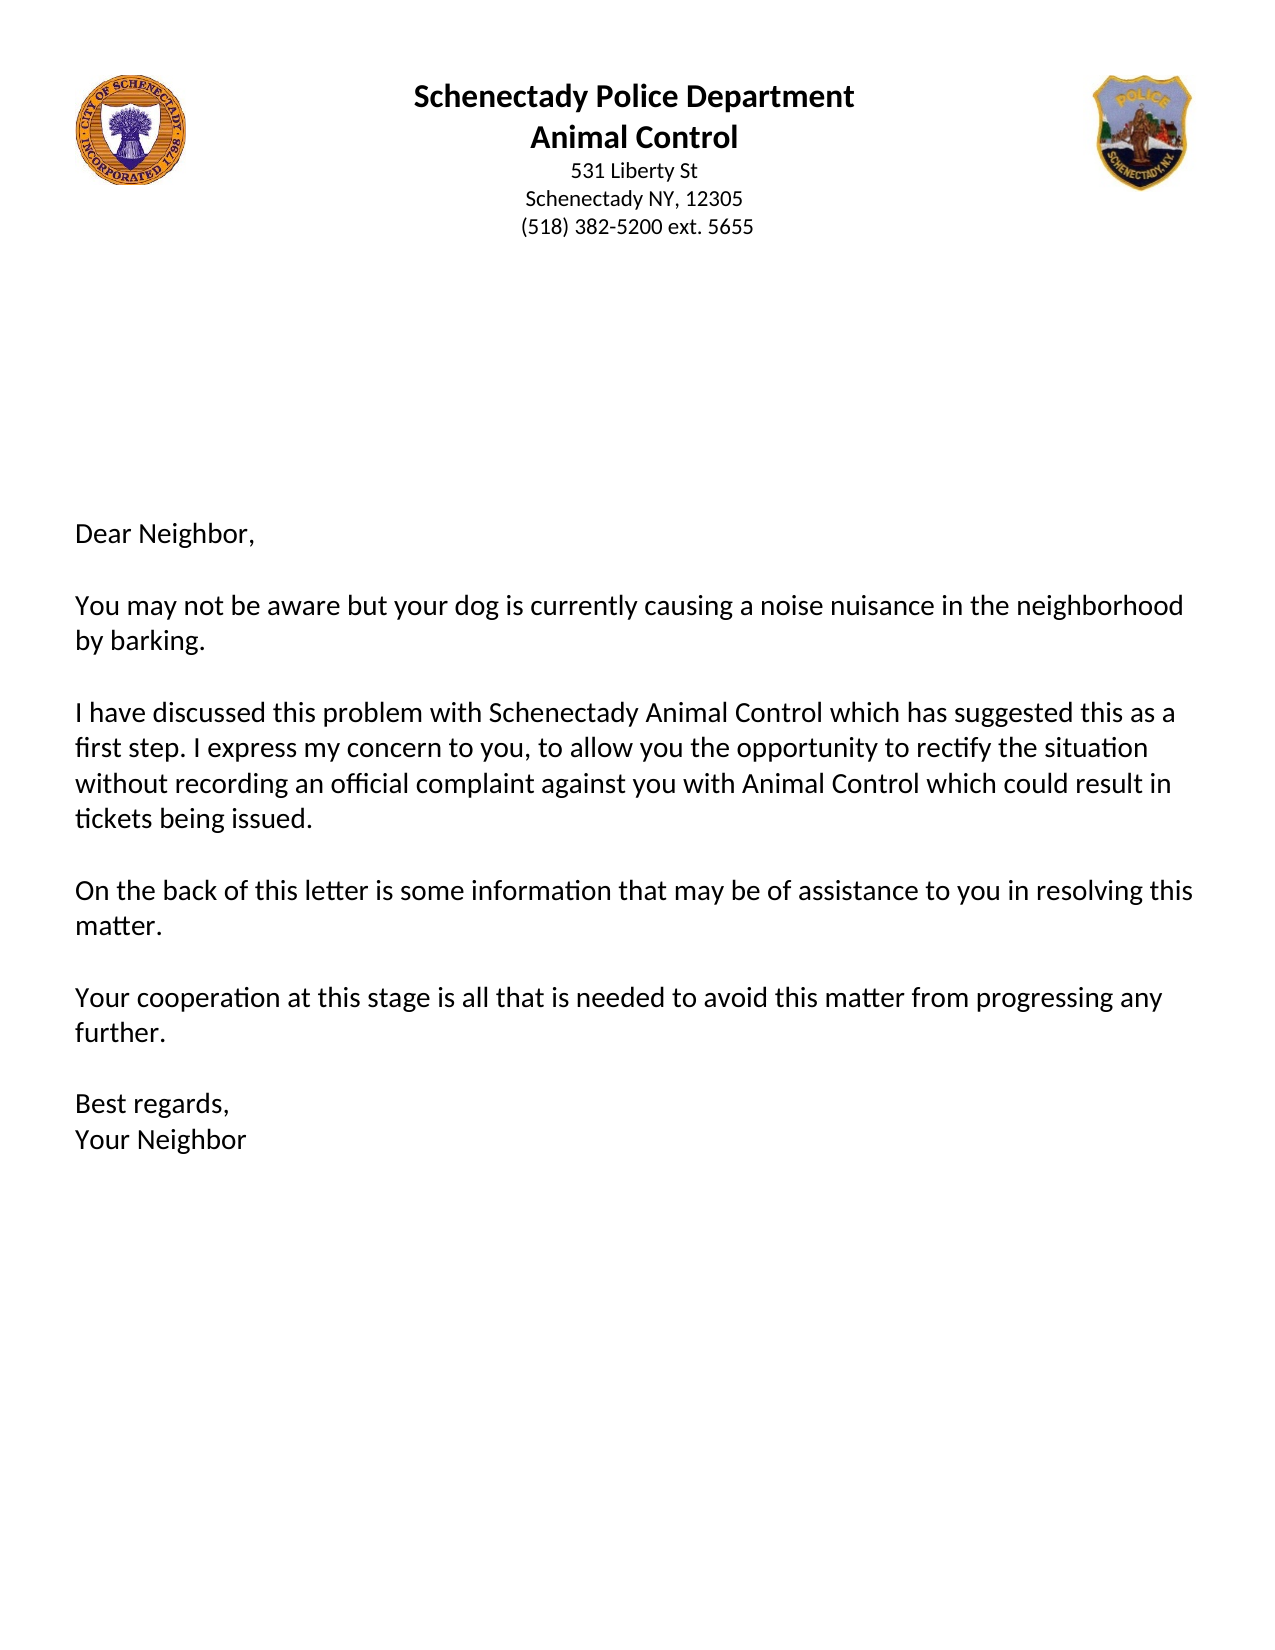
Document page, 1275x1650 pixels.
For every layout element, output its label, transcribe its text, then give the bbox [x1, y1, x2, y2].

text Your cooperation at this stage is all that is needed to avoid this matter from progressing any further. [75, 979, 1200, 1050]
text On the back of this letter is some information that may be of assistance to you in resolving this matter. [75, 872, 1200, 943]
text Schenectady NY, 12305 [75, 184, 1200, 212]
picture [1083, 75, 1200, 192]
text Schenectady Police Department [186, 75, 1083, 116]
text Best regards, [75, 1086, 1200, 1121]
text You may not be aware but your dog is currently causing a noise nuisance in the neighborhood by barking. [75, 587, 1200, 658]
text Dear Neighbor, [75, 516, 1200, 551]
text I have discussed this problem with Schenectady Animal Control which has suggested this as a first step. I express my concern to you, to allow you the opportunity to rectify the situation without recording an official complaint against you with Animal Control which could result in tickets being issued. [75, 694, 1200, 836]
text 531 Liberty St [186, 156, 1083, 184]
picture [75, 75, 186, 185]
text Your Neighbor [75, 1121, 1200, 1157]
text Animal Control [186, 116, 1083, 156]
text (518) 382-5200 ext. 5655 [75, 212, 1200, 241]
